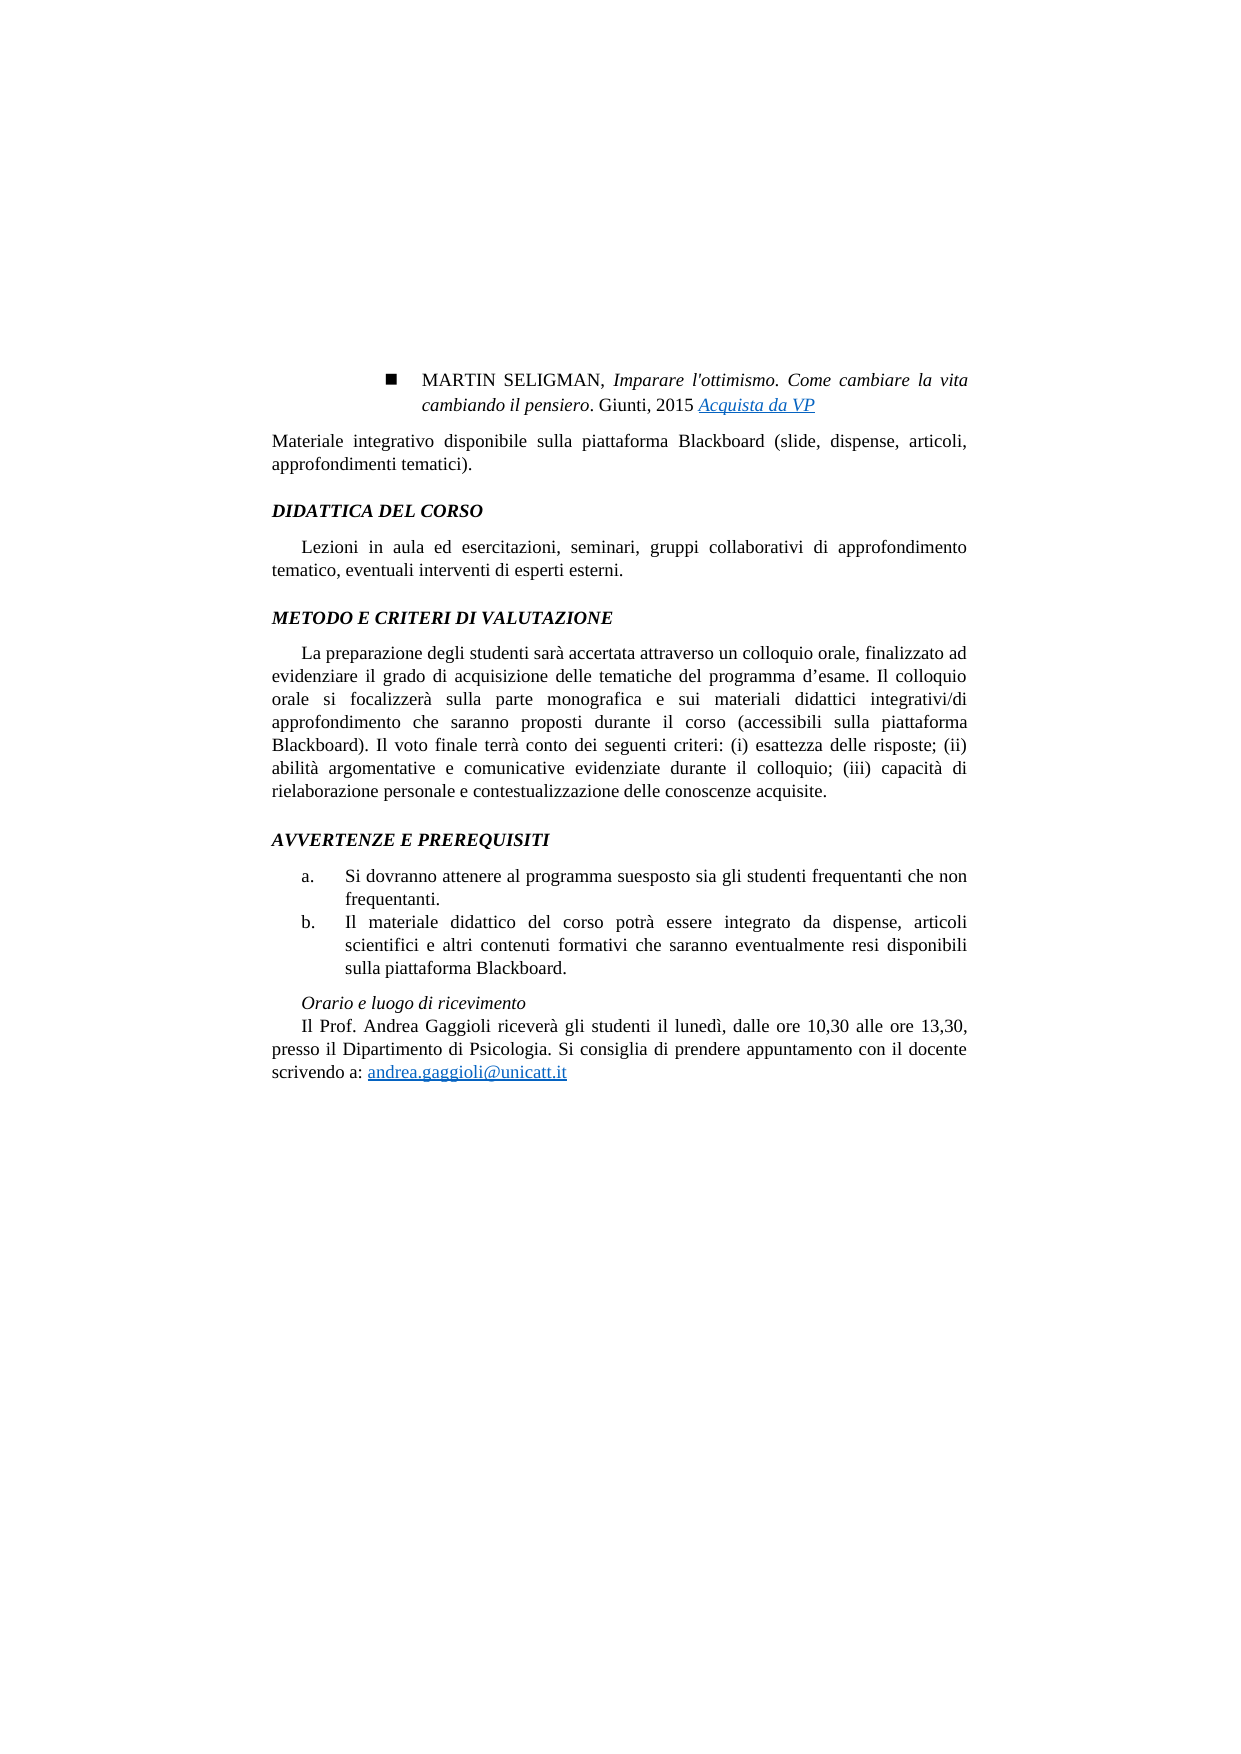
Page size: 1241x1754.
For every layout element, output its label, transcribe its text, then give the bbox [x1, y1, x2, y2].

text METODO E CRITERI DI VALUTAZIONE [272, 606, 968, 629]
text AVVERTENZE E PREREQUISITI [272, 827, 968, 852]
text Il Prof. Andrea Gaggioli riceverà gli studenti il lunedì, dalle ore 10,30 alle ore 13,30, presso il Dipartimento di Psicologia. Si consiglia di prendere appuntamento con il docente scrivendo a: andrea.gaggioli@unicatt.it [272, 1014, 968, 1083]
text Lezioni in aula ed esercitazioni, seminari, gruppi collaborativi di approfondimento tematico, eventuali interventi di esperti esterni. [272, 535, 968, 581]
list Il materiale didattico del corso potrà essere integrato da dispense, articoli scientifici e altri contenuti formativi che saranno eventualmente resi disponibili sulla piattaforma Blackboard. [301, 910, 968, 979]
text DIDATTICA DEL CORSO [272, 499, 968, 522]
text Orario e luogo di ricevimento [272, 991, 968, 1014]
list Si dovranno attenere al programma suesposto sia gli studenti frequentanti che non frequentanti. [301, 864, 968, 910]
text La preparazione degli studenti sarà accertata attraverso un colloquio orale, finalizzato ad evidenziare il grado di acquisizione delle tematiche del programma d’esame. Il colloquio orale si focalizzerà sulla parte monografica e sui materiali didattici integrativi/di approfondimento che saranno proposti durante il corso (accessibili sulla piattaforma Blackboard). Il voto finale terrà conto dei seguenti criteri: (i) esattezza delle risposte; (ii) abilità argomentative e comunicative evidenziate durante il colloquio; (iii) capacità di rielaborazione personale e contestualizzazione delle conoscenze acquisite. [272, 641, 968, 802]
list MARTIN SELIGMAN, Imparare l'ottimismo. Come cambiare la vita cambiando il pensiero. Giunti, 2015 Acquista da VP [384, 366, 968, 416]
text Materiale integrativo disponibile sulla piattaforma Blackboard (slide, dispense, articoli, approfondimenti tematici). [272, 429, 968, 474]
